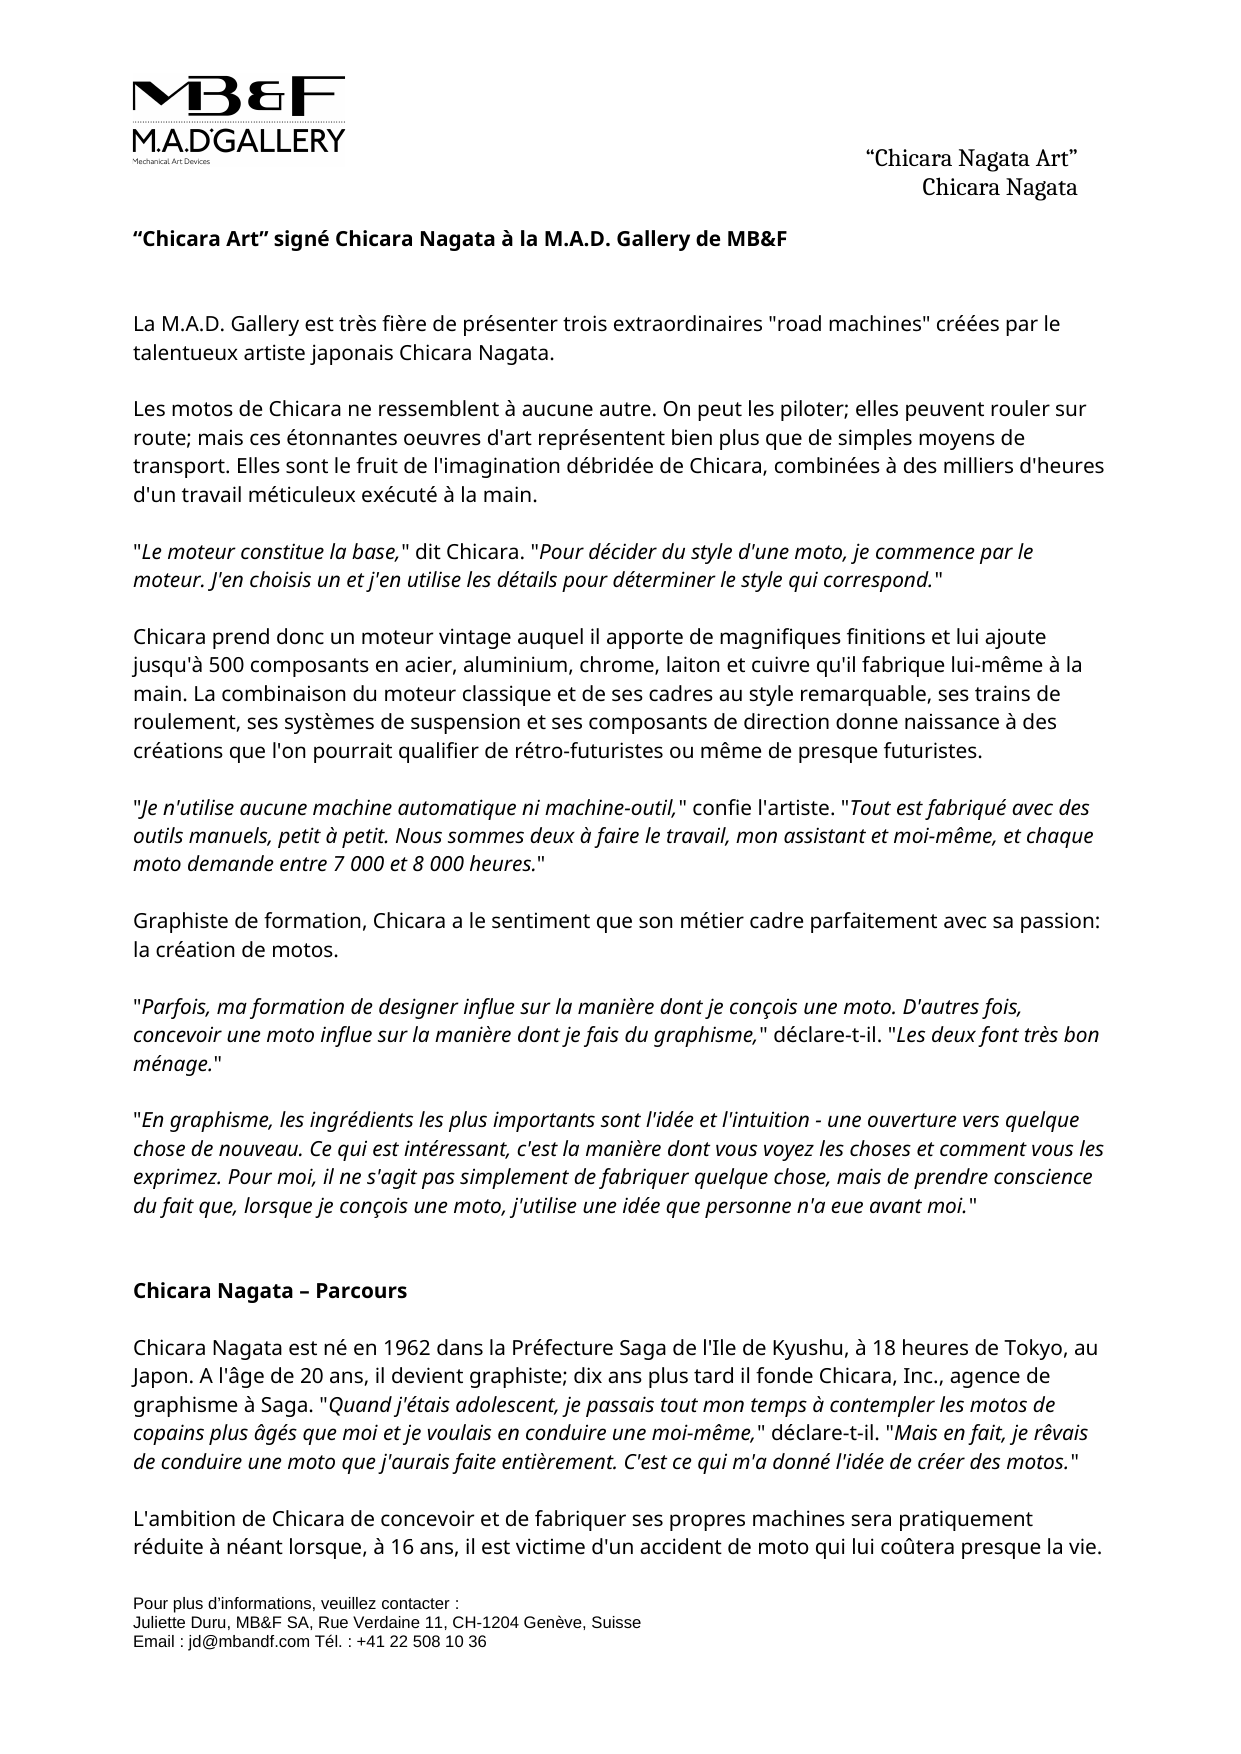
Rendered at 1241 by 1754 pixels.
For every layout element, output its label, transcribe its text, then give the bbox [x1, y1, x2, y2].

text Chicara prend donc un moteur vintage auquel il apporte de magnifiques finitions et lui ajoute jusqu'à 500 composants en acier, aluminium, chrome, laiton et cuivre qu'il fabrique lui-même à la main. La combinaison du moteur classique et de ses cadres au style remarquable, ses trains de roulement, ses systèmes de suspension et ses composants de direction donne naissance à des créations que l'on pourrait qualifier de rétro-futuristes ou même de presque futuristes. [133, 622, 1108, 764]
picture [132, 73, 346, 167]
text La M.A.D. Gallery est très fière de présenter trois extraordinaires "road machines" créées par le talentueux artiste japonais Chicara Nagata. [133, 309, 1108, 366]
text Les motos de Chicara ne ressemblent à aucune autre. On peut les piloter; elles peuvent rouler sur route; mais ces étonnantes oeuvres d'art représentent bien plus que de simples moyens de transport. Elles sont le fruit de l'imagination débridée de Chicara, combinées à des milliers d'heures d'un travail méticuleux exécuté à la main. [133, 394, 1108, 508]
text “Chicara Art” signé Chicara Nagata à la M.A.D. Gallery de MB&F [133, 224, 1108, 252]
text Chicara Nagata est né en 1962 dans la Préfecture Saga de l'Ile de Kyushu, à 18 heures de Tokyo, au Japon. A l'âge de 20 ans, il devient graphiste; dix ans plus tard il fonde Chicara, Inc., agence de graphisme à Saga. "Quand j'étais adolescent, je passais tout mon temps à contempler les motos de copains plus âgés que moi et je voulais en conduire une moi-même," déclare-t-il. "Mais en fait, je rêvais de conduire une moto que j'aurais faite entièrement. C'est ce qui m'a donné l'idée de créer des motos." [133, 1333, 1108, 1475]
text Chicara Nagata – Parcours [133, 1276, 1108, 1304]
text Graphiste de formation, Chicara a le sentiment que son métier cadre parfaitement avec sa passion: la création de motos. [133, 906, 1108, 963]
text "En graphisme, les ingrédients les plus importants sont l'idée et l'intuition - une ouverture vers quelque chose de nouveau. Ce qui est intéressant, c'est la manière dont vous voyez les choses et comment vous les exprimez. Pour moi, il ne s'agit pas simplement de fabriquer quelque chose, mais de prendre conscience du fait que, lorsque je conçois une moto, j'utilise une idée que personne n'a eue avant moi." [133, 1106, 1108, 1219]
text "Le moteur constitue la base," dit Chicara. "Pour décider du style d'une moto, je commence par le moteur. J'en choisis un et j'en utilise les détails pour déterminer le style qui correspond." [133, 537, 1108, 594]
text "Parfois, ma formation de designer influe sur la manière dont je conçois une moto. D'autres fois, concevoir une moto influe sur la manière dont je fais du graphisme," déclare-t-il. "Les deux font très bon ménage." [133, 992, 1108, 1077]
text "Je n'utilise aucune machine automatique ni machine-outil," confie l'artiste. "Tout est fabriqué avec des outils manuels, petit à petit. Nous sommes deux à faire le travail, mon assistant et moi-même, et chaque moto demande entre 7 000 et 8 000 heures." [133, 793, 1108, 878]
